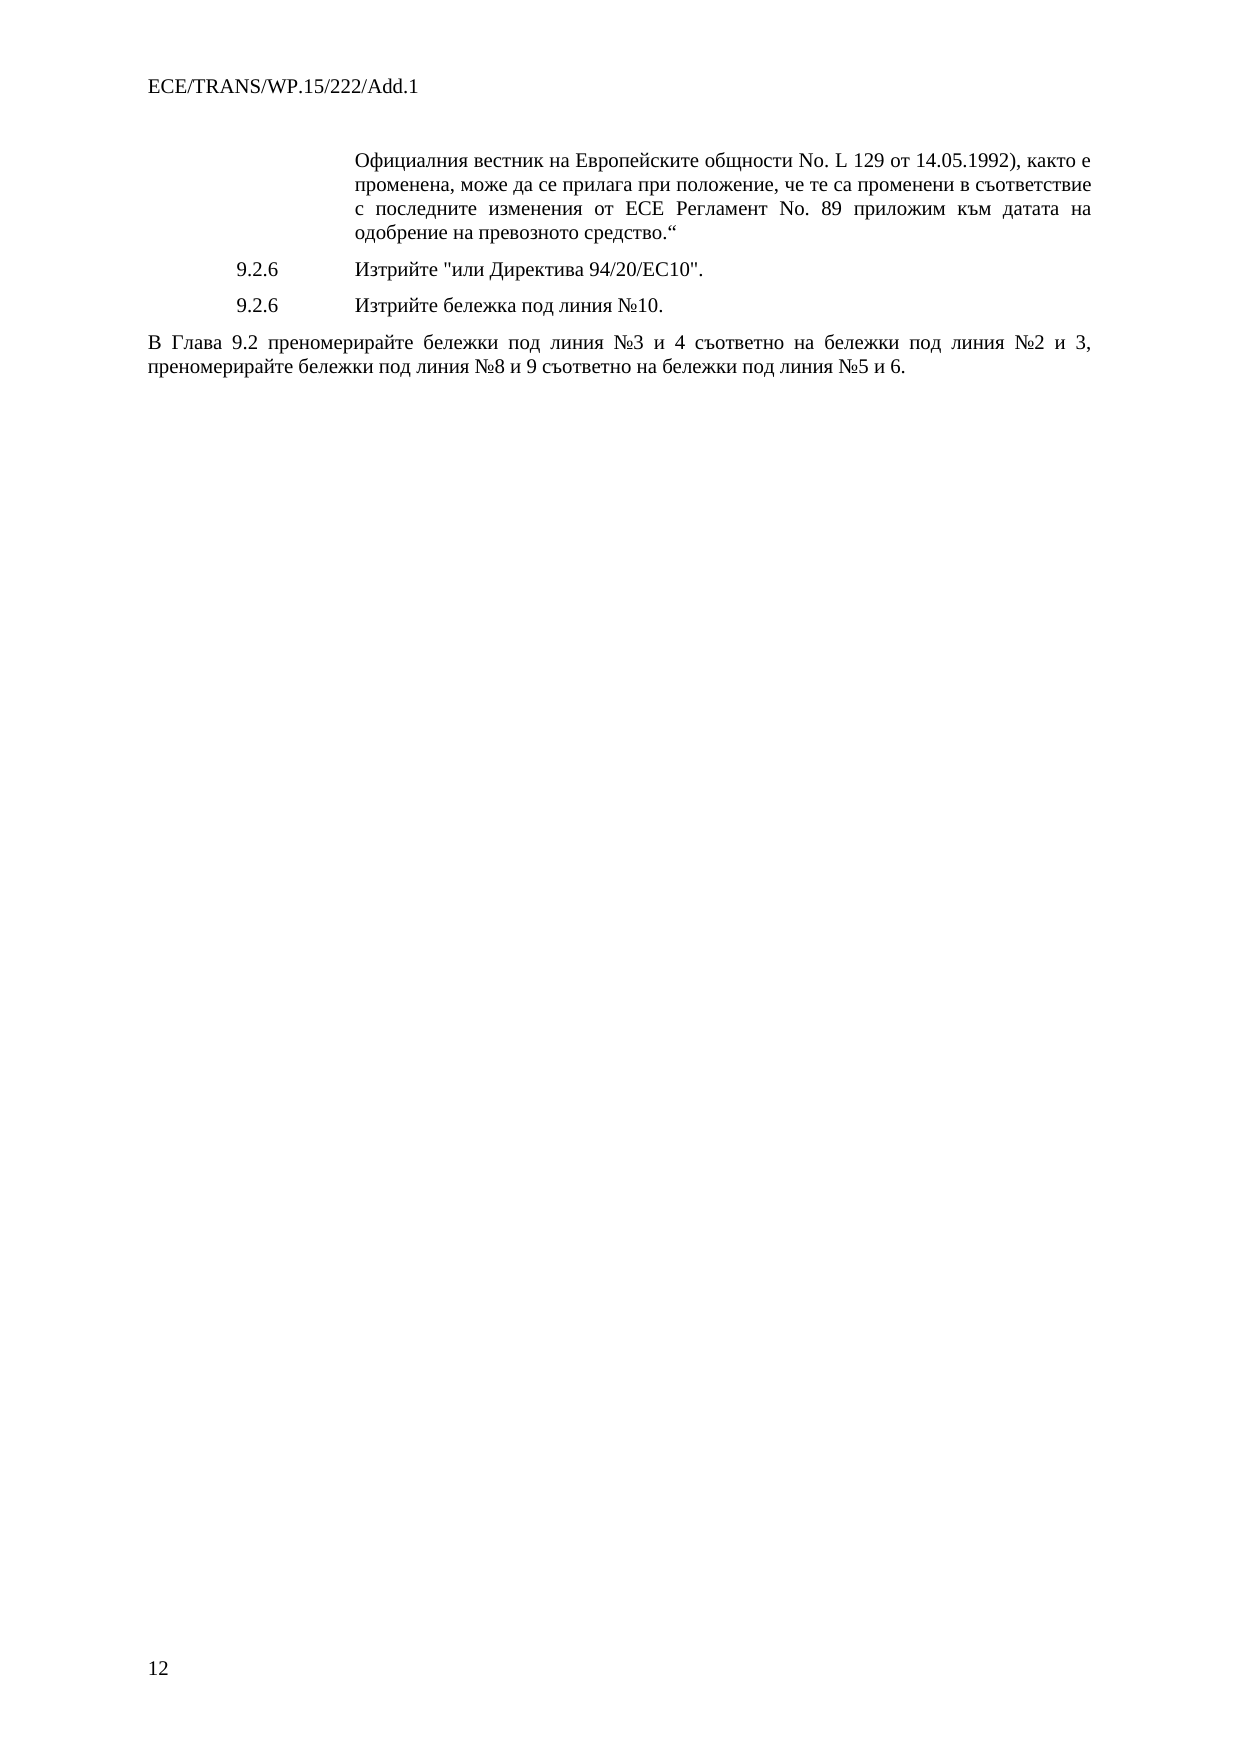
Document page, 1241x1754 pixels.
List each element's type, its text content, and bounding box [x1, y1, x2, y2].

text 9.2.6 Изтрийте "или Директива 94/20/EC10". [236, 256, 1092, 281]
text В Глава 9.2 преномерирайте бележки под линия №3 и 4 съответно на бележки под линия №2 и 3, преномерирайте бележки под линия №8 и 9 съответно на бележки под линия №5 и 6. [148, 329, 1092, 378]
text 9.2.6 Изтрийте бележка под линия №10. [236, 293, 1092, 317]
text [236, 148, 1092, 244]
